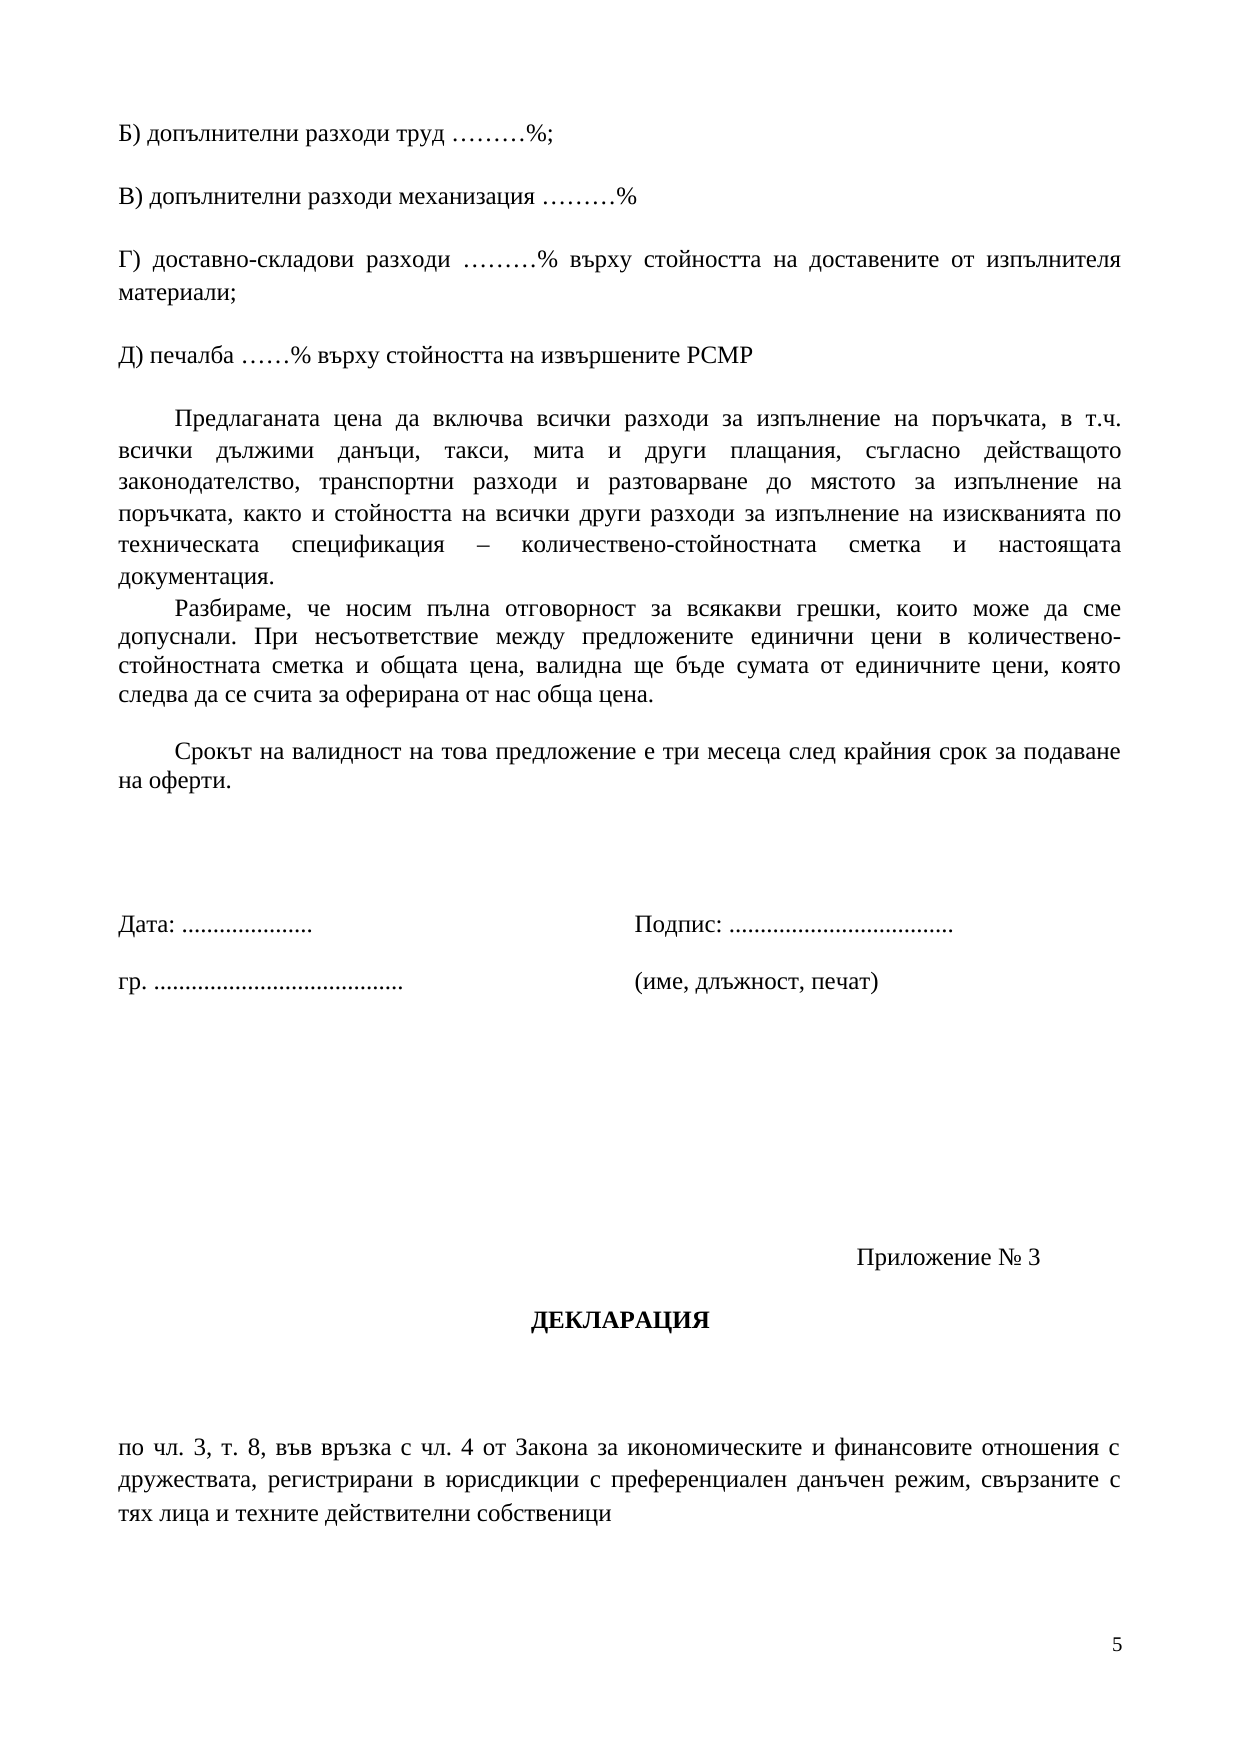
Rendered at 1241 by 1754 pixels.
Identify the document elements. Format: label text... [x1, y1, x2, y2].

text Приложение № 3 [856, 1242, 1122, 1271]
text по чл. 3, т. 8, във връзка с чл. 4 от Закона за икономическите и финансовите отношения с дружествата, регистрирани в юрисдикции с преференциален данъчен режим, свързаните с тях лица и техните действителни собственици [118, 1432, 1122, 1526]
text В) допълнителни разходи механизация ………% [118, 181, 1122, 210]
text Предлаганата цена да включва всички разходи за изпълнение на поръчката, в т.ч. всички дължими данъци, такси, мита и други плащания, съгласно действащото законодателство, транспортни разходи и разтоварване до мястото за изпълнение на поръчката, както и стойността на всички други разходи за изпълнение на изискванията по техническата спецификация – количествено-стойностната сметка и настоящата документация. [118, 403, 1122, 590]
text Г) доставно-складови разходи ………% върху стойността на доставените от изпълнителя материали; [118, 244, 1122, 306]
text Б) допълнителни разходи труд ………%; [118, 118, 1122, 147]
text гр. ........................................ (име, длъжност, печат) [118, 966, 1121, 995]
text Д) печалба ……% върху стойността на извършените РСМР [118, 340, 1122, 369]
text Дата: ..................... Подпис: .................................... [118, 909, 1121, 938]
text Срокът на валидност на това предложение е три месеца след крайния срок за подаване на оферти. [118, 736, 1122, 794]
text ДЕКЛАРАЦИЯ [118, 1306, 1122, 1334]
text Разбираме, че носим пълна отговорност за всякакви грешки, които може да сме допуснали. При несъответствие между предложените единични цени в количествено-стойностната сметка и общата цена, валидна ще бъде сумата от единичните цени, която следва да се счита за оферирана от нас обща цена. [118, 593, 1122, 708]
